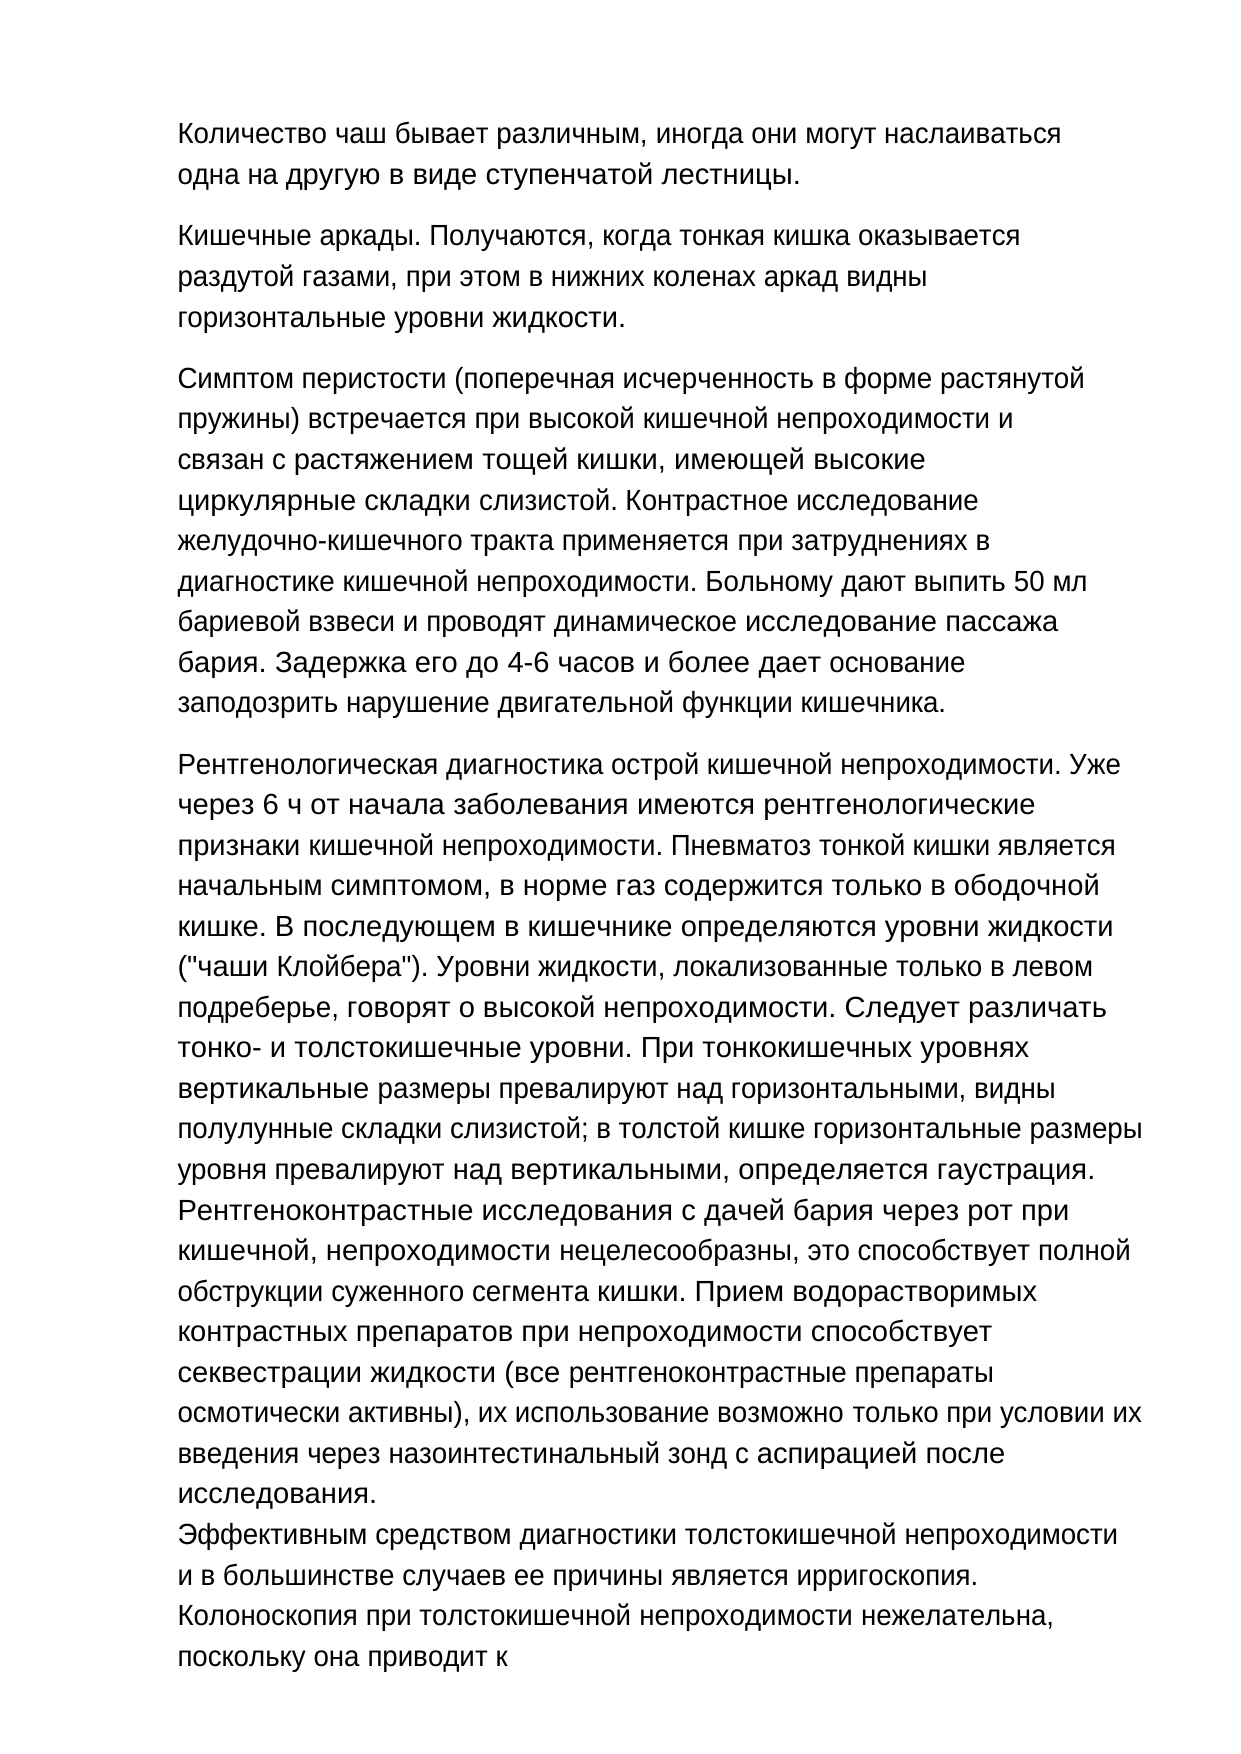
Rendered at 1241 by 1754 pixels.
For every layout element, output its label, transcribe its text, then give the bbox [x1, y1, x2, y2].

text Рентгенологическая диагностика острой кишечной непроходимости. Уже через 6 ч от начала заболевания имеются рентгенологические признаки кишечной непроходимости. Пневматоз тонкой кишки является начальным симптомом, в норме газ содержится только в ободочной кишке. В последующем в кишечнике определяются уровни жидкости ("чаши Клойбера"). Уровни жидкости, локализованные только в левом подреберье, говорят о высокой непроходимости. Следует различать тонко- и толстокишечные уровни. При тонкокишечных уровнях вертикальные размеры превалируют над горизонтальными, видны полулунные складки слизистой; в толстой кишке горизонтальные размеры уровня превалируют над вертикальными, определяется гаустрация. Рентгеноконтрастные исследования с дачей бария через рот при кишечной, непроходимости нецелесообразны, это способствует полной обструкции суженного сегмента кишки. Прием водорастворимых контрастных препаратов при непроходимости способствует секвестрации жидкости (все рентгеноконтрастные препараты осмотически активны), их использование возможно только при условии их введения через назоинтестинальный зонд с аспирацией после исследования. [177, 747, 1149, 1510]
text Кишечные аркады. Получаются, когда тонкая кишка оказывается раздутой газами, при этом в нижних коленах аркад видны горизонтальные уровни жидкости. [177, 218, 1109, 334]
text Количество чаш бывает различным, иногда они могут наслаиваться одна на другую в виде ступенчатой лестницы. [177, 116, 1126, 191]
text Эффективным средством диагностики толстокишечной непроходимости и в большинстве случаев ее причины является ирригоскопия. Колоноскопия при толстокишечной непроходимости нежелательна, поскольку она приводит к [177, 1517, 1139, 1672]
text Симптом перистости (поперечная исчерченность в форме растянутой пружины) встречается при высокой кишечной непроходимости и связан с растяжением тощей кишки, имеющей высокие циркулярные складки слизистой. Контрастное исследование желудочно-кишечного тракта применяется при затруднениях в диагностике кишечной непроходимости. Больному дают выпить 50 мл бариевой взвеси и проводят динамическое исследование пассажа бария. Задержка его до 4-6 часов и более дает основание заподозрить нарушение двигательной функции кишечника. [177, 361, 1108, 719]
